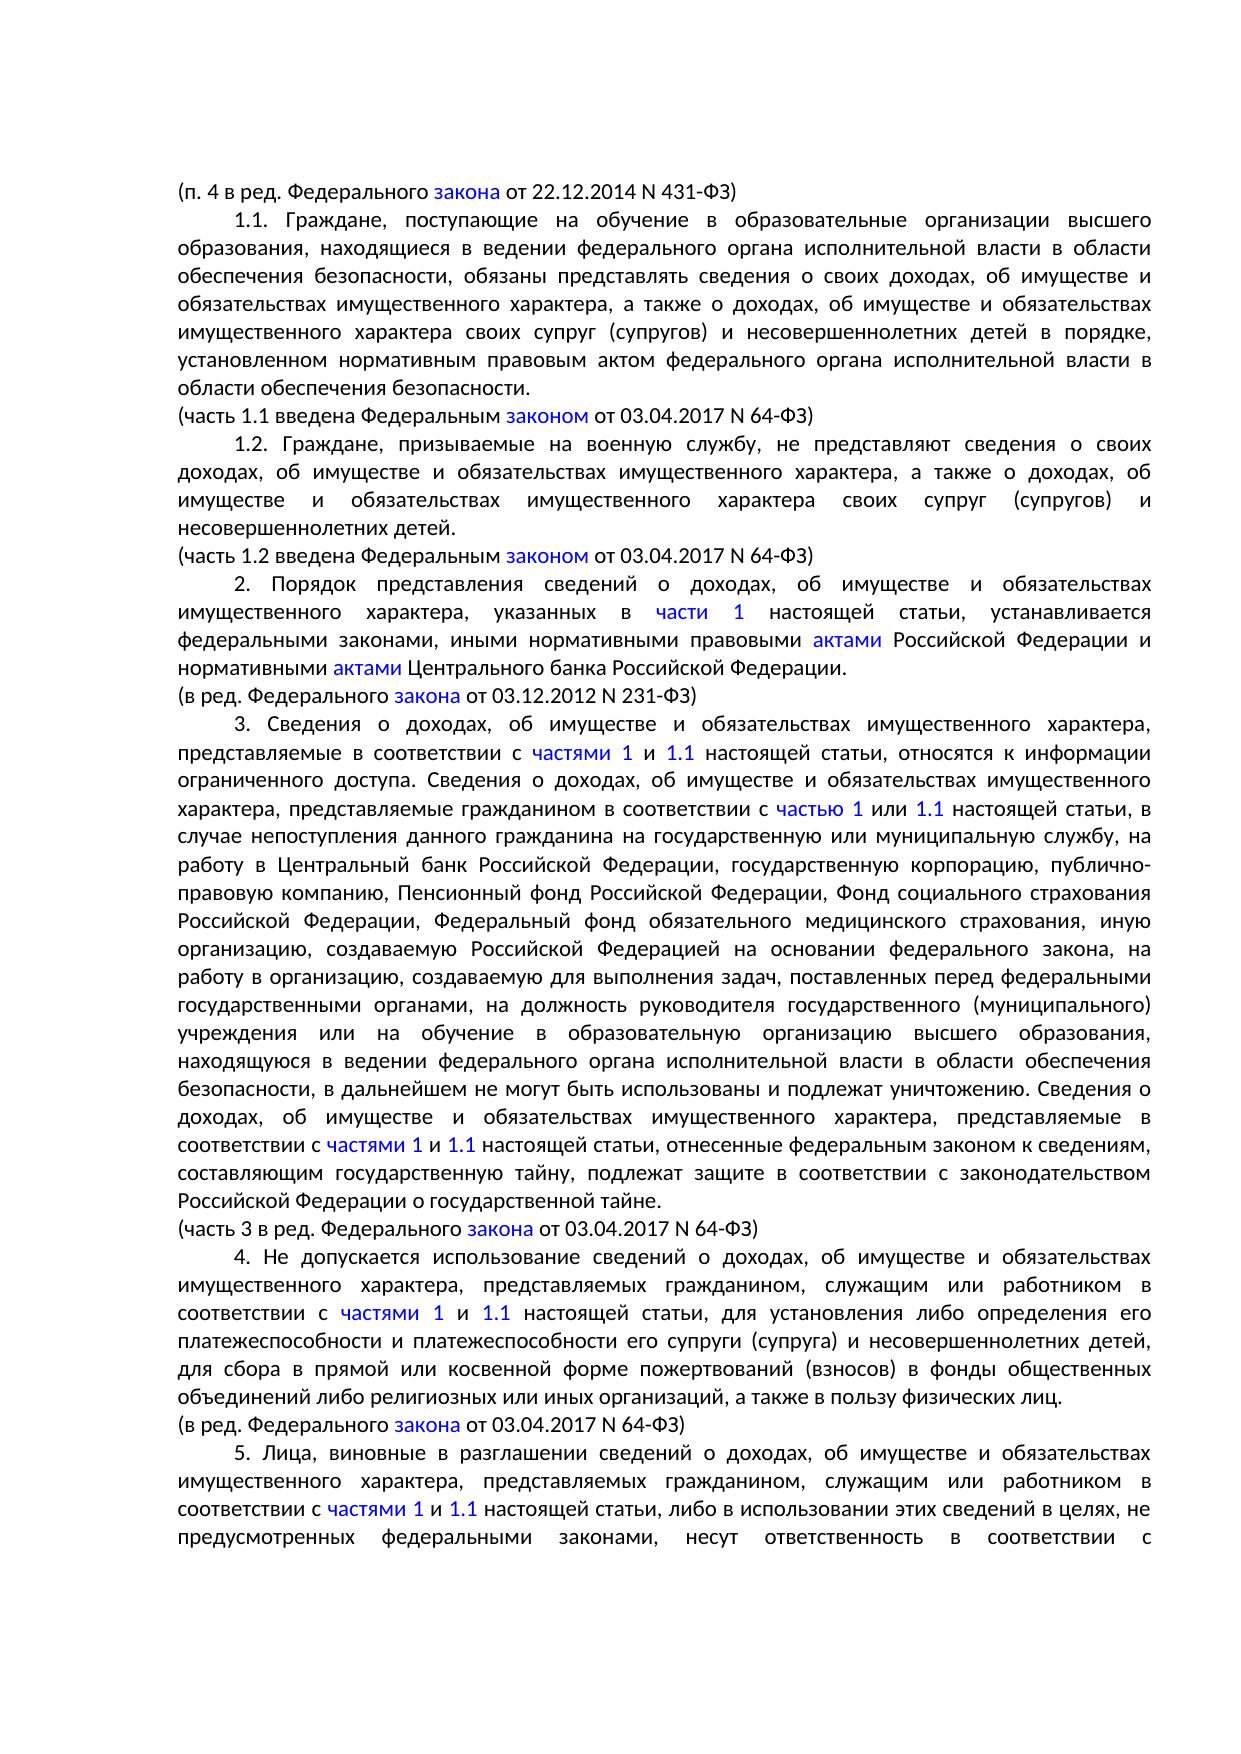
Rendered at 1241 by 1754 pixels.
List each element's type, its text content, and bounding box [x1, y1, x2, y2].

text 2. Порядок представления сведений о доходах, об имуществе и обязательствах имущественного характера, указанных в части 1 настоящей статьи, устанавливается федеральными законами, иными нормативными правовыми актами Российской Федерации и нормативными актами Центрального банка Российской Федерации. [177, 569, 1152, 682]
text (п. 4 в ред. Федерального закона от 22.12.2014 N 431-ФЗ) [177, 177, 1152, 205]
text 3. Сведения о доходах, об имуществе и обязательствах имущественного характера, представляемые в соответствии с частями 1 и 1.1 настоящей статьи, относятся к информации ограниченного доступа. Сведения о доходах, об имуществе и обязательствах имущественного характера, представляемые гражданином в соответствии с частью 1 или 1.1 настоящей статьи, в случае непоступления данного гражданина на государственную или муниципальную службу, на работу в Центральный банк Российской Федерации, государственную корпорацию, публично-правовую компанию, Пенсионный фонд Российской Федерации, Фонд социального страхования Российской Федерации, Федеральный фонд обязательного медицинского страхования, иную организацию, создаваемую Российской Федерацией на основании федерального закона, на работу в организацию, создаваемую для выполнения задач, поставленных перед федеральными государственными органами, на должность руководителя государственного (муниципального) учреждения или на обучение в образовательную организацию высшего образования, находящуюся в ведении федерального органа исполнительной власти в области обеспечения безопасности, в дальнейшем не могут быть использованы и подлежат уничтожению. Сведения о доходах, об имуществе и обязательствах имущественного характера, представляемые в соответствии с частями 1 и 1.1 настоящей статьи, отнесенные федеральным законом к сведениям, составляющим государственную тайну, подлежат защите в соответствии с законодательством Российской Федерации о государственной тайне. [177, 709, 1152, 1214]
text (в ред. Федерального закона от 03.12.2012 N 231-ФЗ) [177, 682, 1152, 709]
text 1.1. Граждане, поступающие на обучение в образовательные организации высшего образования, находящиеся в ведении федерального органа исполнительной власти в области обеспечения безопасности, обязаны представлять сведения о своих доходах, об имуществе и обязательствах имущественного характера, а также о доходах, об имуществе и обязательствах имущественного характера своих супруг (супругов) и несовершеннолетних детей в порядке, установленном нормативным правовым актом федерального органа исполнительной власти в области обеспечения безопасности. [177, 205, 1152, 401]
text (в ред. Федерального закона от 03.04.2017 N 64-ФЗ) [177, 1410, 1152, 1438]
text 1.2. Граждане, призываемые на военную службу, не представляют сведения о своих доходах, об имуществе и обязательствах имущественного характера, а также о доходах, об имуществе и обязательствах имущественного характера своих супруг (супругов) и несовершеннолетних детей. [177, 429, 1152, 541]
text (часть 1.2 введена Федеральным законом от 03.04.2017 N 64-ФЗ) [177, 541, 1152, 569]
text (часть 3 в ред. Федерального закона от 03.04.2017 N 64-ФЗ) [177, 1214, 1152, 1242]
text 4. Не допускается использование сведений о доходах, об имуществе и обязательствах имущественного характера, представляемых гражданином, служащим или работником в соответствии с частями 1 и 1.1 настоящей статьи, для установления либо определения его платежеспособности и платежеспособности его супруги (супруга) и несовершеннолетних детей, для сбора в прямой или косвенной форме пожертвований (взносов) в фонды общественных объединений либо религиозных или иных организаций, а также в пользу физических лиц. [177, 1242, 1152, 1410]
text (часть 1.1 введена Федеральным законом от 03.04.2017 N 64-ФЗ) [177, 401, 1152, 429]
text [177, 1438, 1152, 1550]
